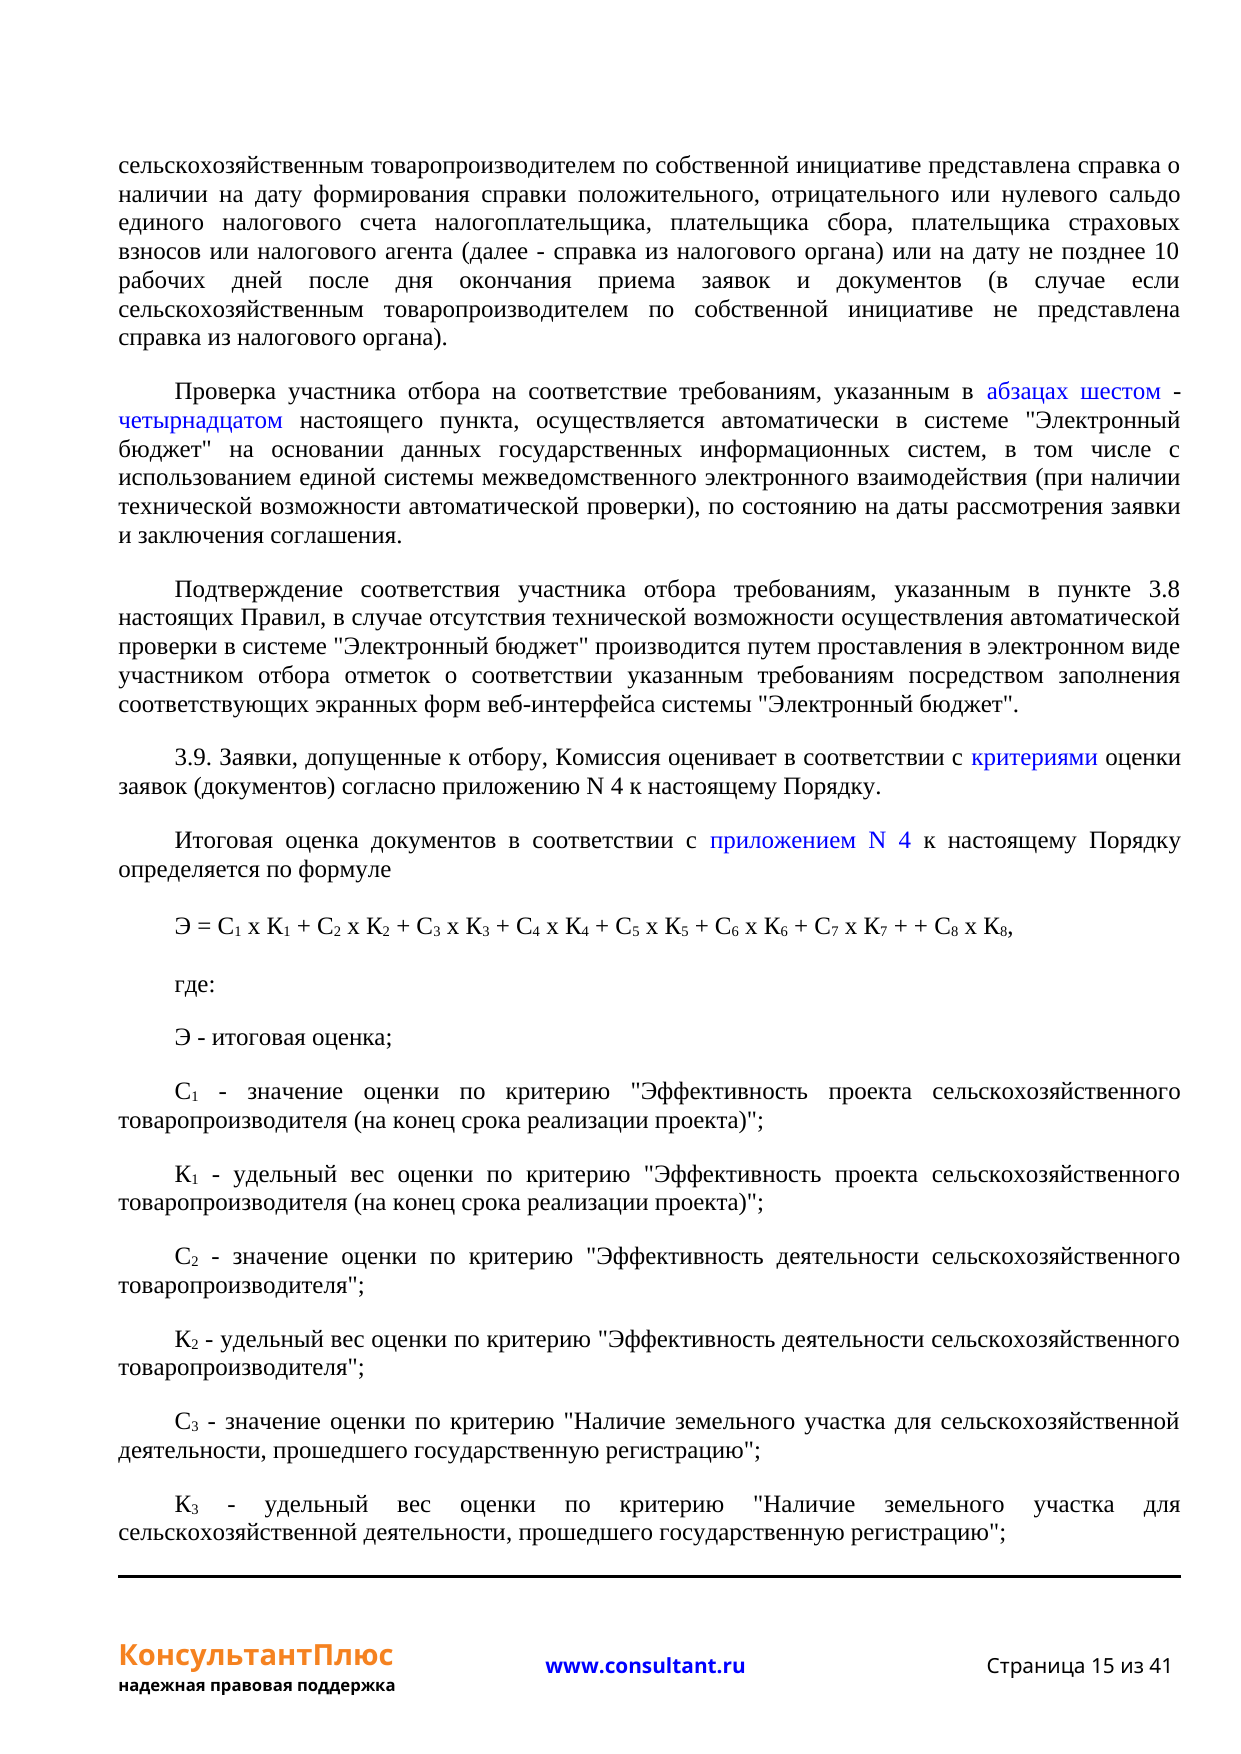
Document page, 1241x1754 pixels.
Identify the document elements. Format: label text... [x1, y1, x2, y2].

text Итоговая оценка документов в соответствии с приложением N 4 к настоящему Порядку определяется по формуле [118, 825, 1181, 882]
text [118, 150, 1181, 351]
text Проверка участника отбора на соответствие требованиям, указанным в абзацах шестом - четырнадцатом настоящего пункта, осуществляется автоматически в системе "Электронный бюджет" на основании данных государственных информационных систем, в том числе с использованием единой системы межведомственного электронного взаимодействия (при наличии технической возможности автоматической проверки), по состоянию на даты рассмотрения заявки и заключения соглашения. [118, 376, 1181, 549]
text Подтверждение соответствия участника отбора требованиям, указанным в пункте 3.8 настоящих Правил, в случае отсутствия технической возможности осуществления автоматической проверки в системе "Электронный бюджет" производится путем проставления в электронном виде участником отбора отметок о соответствии указанным требованиям посредством заполнения соответствующих экранных форм веб-интерфейса системы "Электронный бюджет". [118, 574, 1181, 717]
text где: [118, 969, 1181, 997]
text К3 - удельный вес оценки по критерию "Наличие земельного участка для сельскохозяйственной деятельности, прошедшего государственную регистрацию"; [118, 1489, 1181, 1546]
text 3.9. Заявки, допущенные к отбору, Комиссия оценивает в соответствии с критериями оценки заявок (документов) согласно приложению N 4 к настоящему Порядку. [118, 742, 1181, 800]
text Э - итоговая оценка; [118, 1022, 1181, 1051]
text С3 - значение оценки по критерию "Наличие земельного участка для сельскохозяйственной деятельности, прошедшего государственную регистрацию"; [118, 1406, 1181, 1464]
text К2 - удельный вес оценки по критерию "Эффективность деятельности сельскохозяйственного товаропроизводителя"; [118, 1324, 1181, 1381]
text С2 - значение оценки по критерию "Эффективность деятельности сельскохозяйственного товаропроизводителя"; [118, 1241, 1181, 1299]
text К1 - удельный вес оценки по критерию "Эффективность проекта сельскохозяйственного товаропроизводителя (на конец срока реализации проекта)"; [118, 1159, 1181, 1216]
text Э = С1 x К1 + С2 x К2 + С3 x К3 + С4 x К4 + С5 x К5 + С6 x К6 + С7 x К7 + + С8 x К8, [118, 911, 1181, 940]
text С1 - значение оценки по критерию "Эффективность проекта сельскохозяйственного товаропроизводителя (на конец срока реализации проекта)"; [118, 1076, 1181, 1134]
